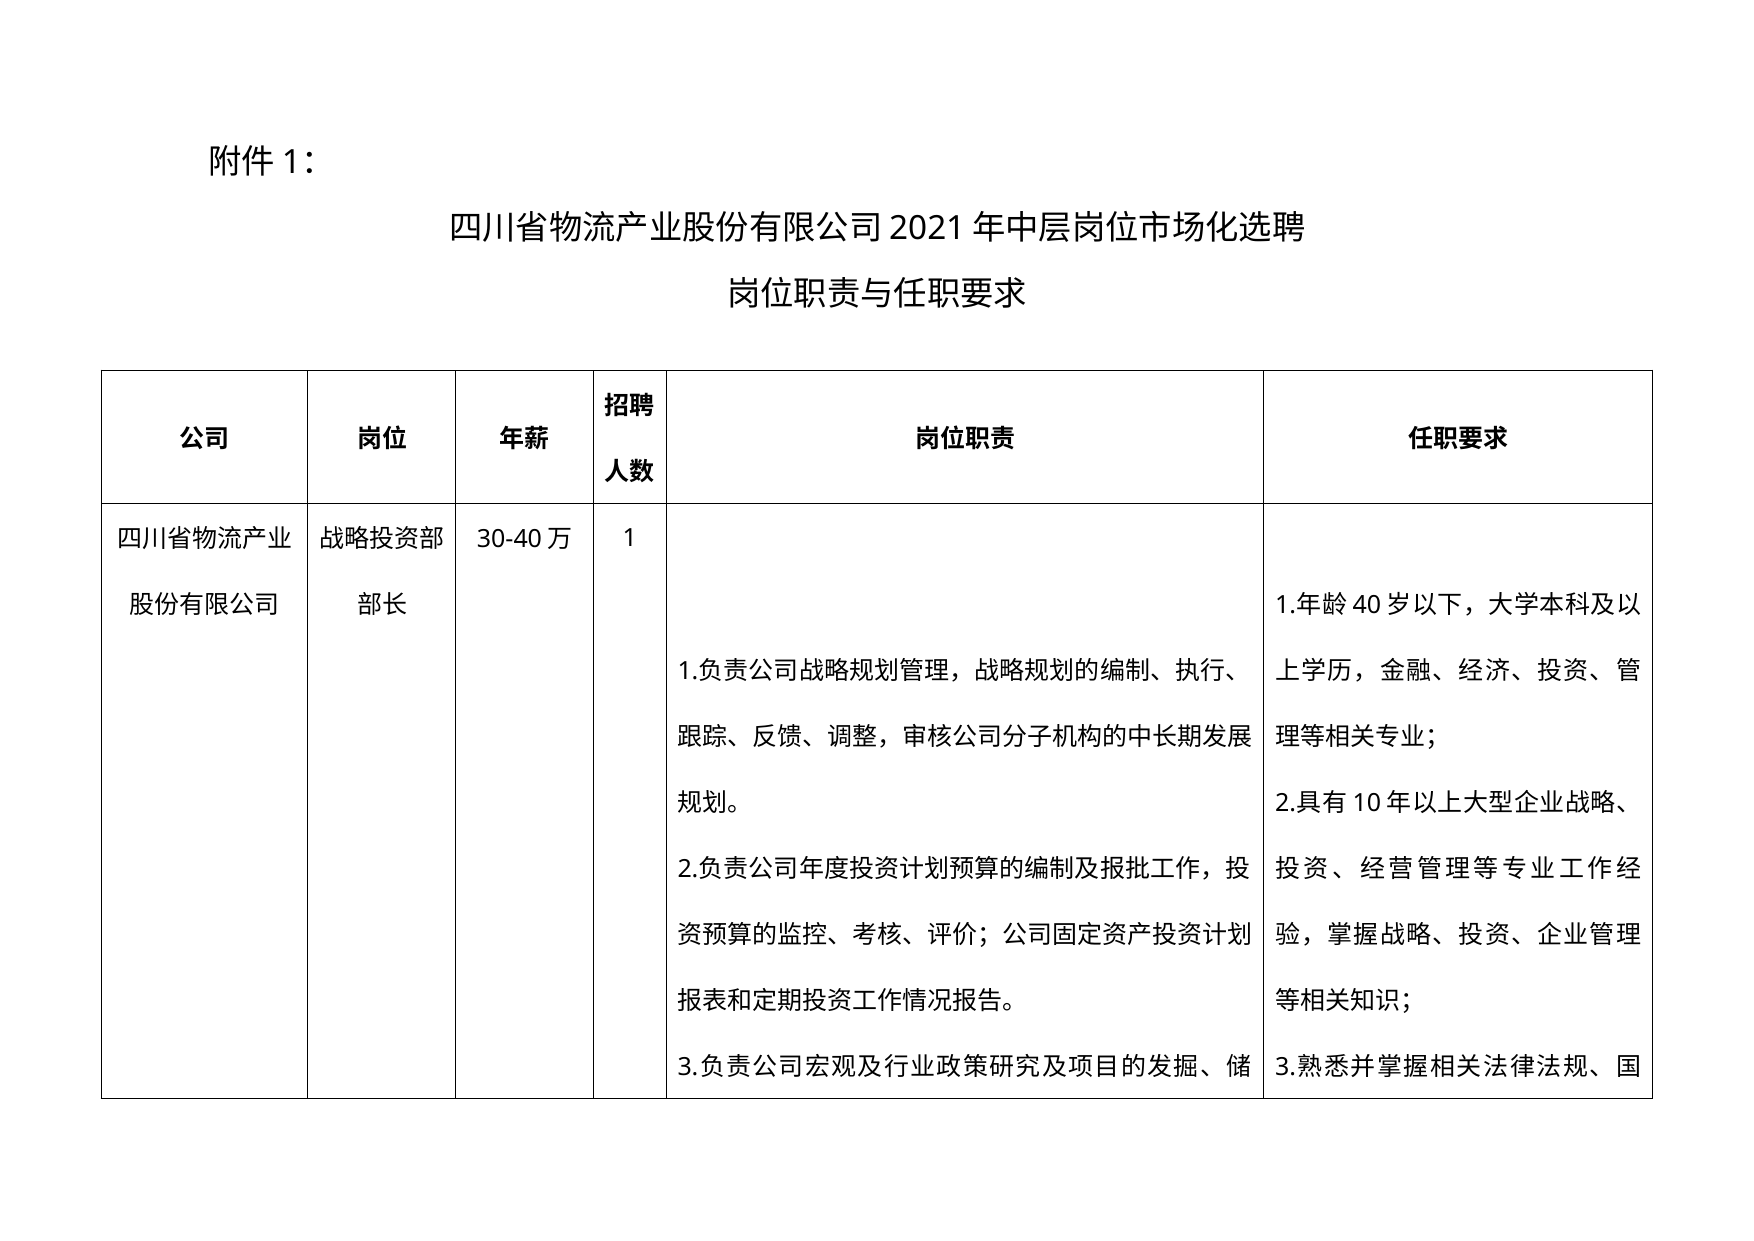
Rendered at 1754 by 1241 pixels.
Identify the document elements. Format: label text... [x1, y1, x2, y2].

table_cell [667, 504, 1263, 1098]
table_header 招聘人数 [594, 371, 666, 503]
text 附件1： [75, 126, 1679, 192]
table_header 岗位 [308, 371, 455, 503]
table_header 年薪 [456, 371, 593, 503]
table_cell 1 [594, 504, 666, 1098]
table_header 岗位职责 [667, 371, 1263, 503]
table_header 公司 [102, 371, 307, 503]
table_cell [1264, 504, 1652, 1098]
table_cell 四川省物流产业股份有限公司 [102, 504, 307, 1098]
table_cell 30-40万 [456, 504, 593, 1098]
text 岗位职责与任职要求 [75, 258, 1679, 324]
table_cell 战略投资部部长 [308, 504, 455, 1098]
text 四川省物流产业股份有限公司2021年中层岗位市场化选聘 [75, 192, 1679, 258]
table_header 任职要求 [1264, 371, 1652, 503]
